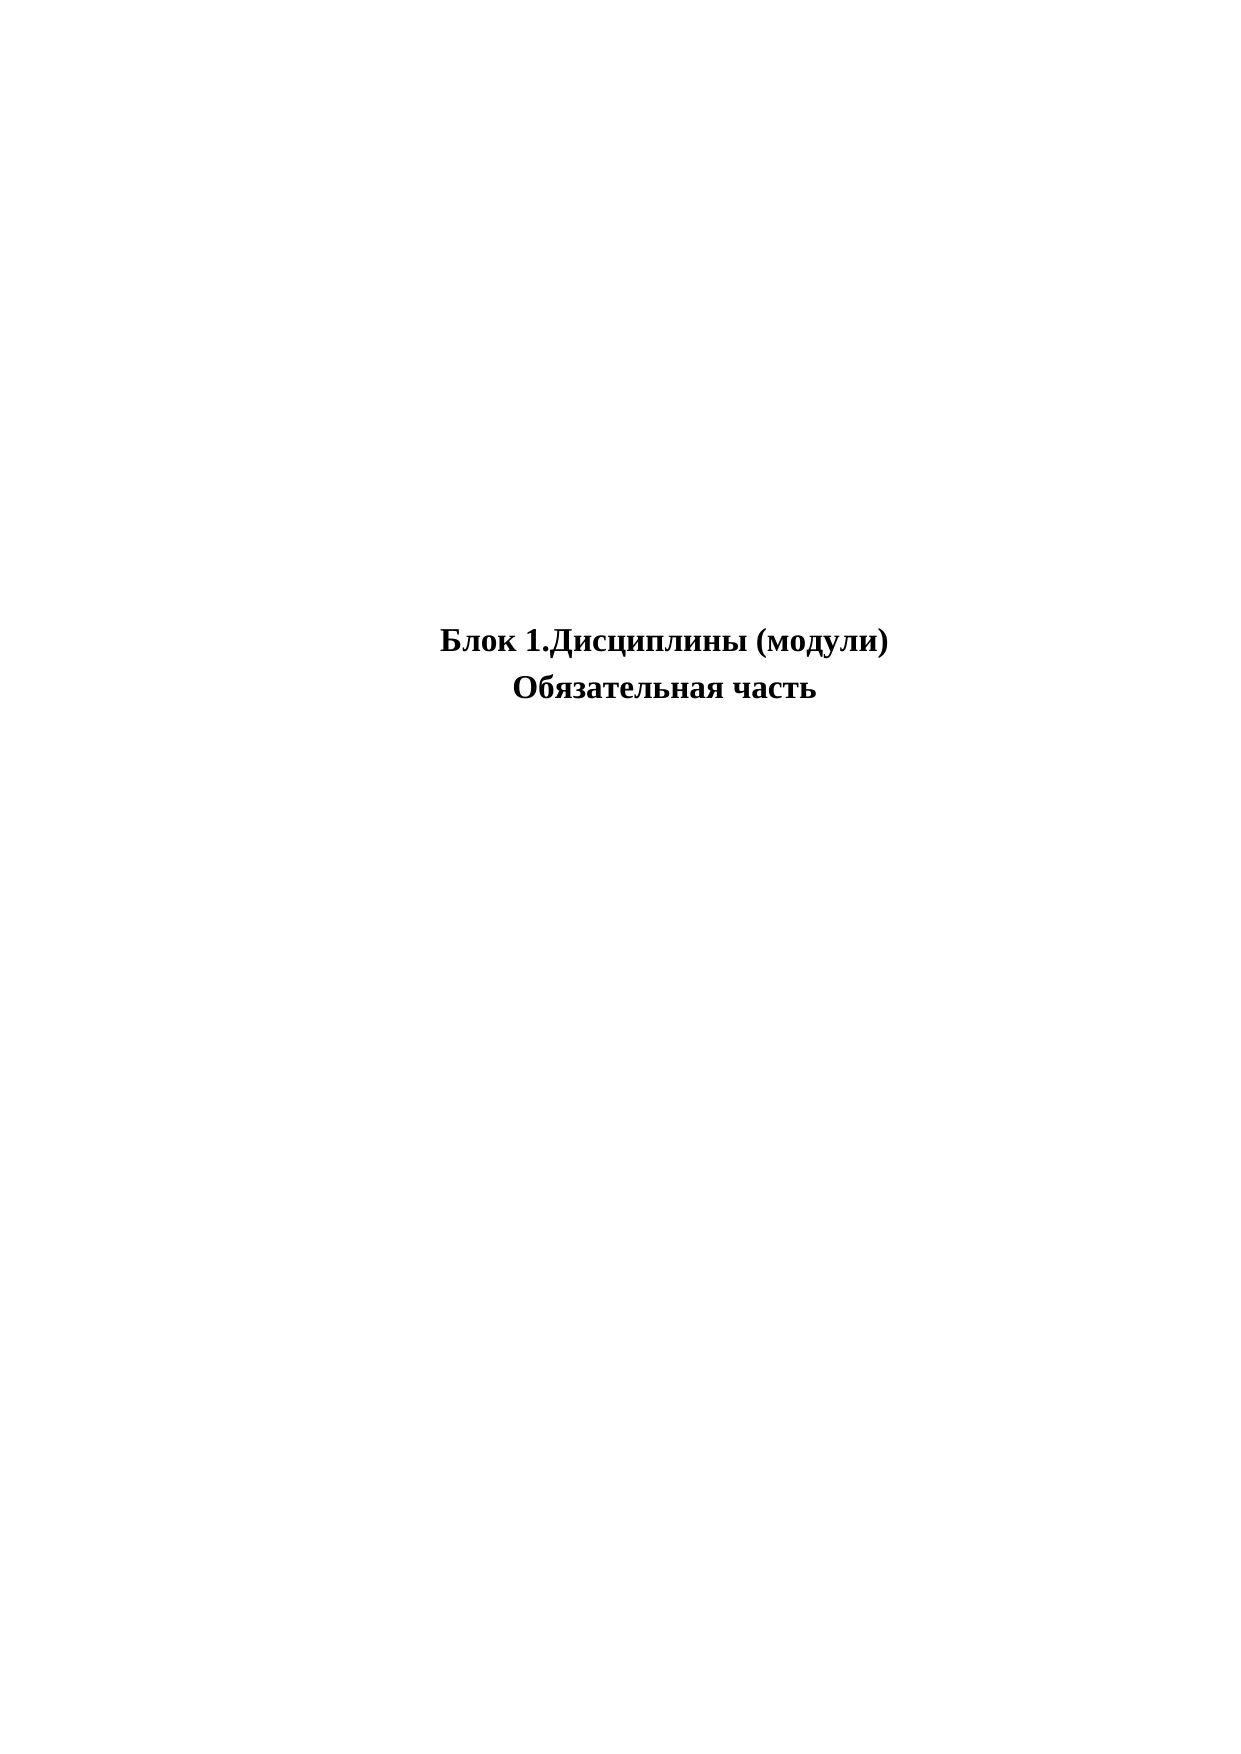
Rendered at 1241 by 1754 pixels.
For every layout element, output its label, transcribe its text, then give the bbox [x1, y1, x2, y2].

text Блок 1.Дисциплины (модули) [177, 621, 1152, 659]
text Обязательная часть [177, 667, 1152, 706]
